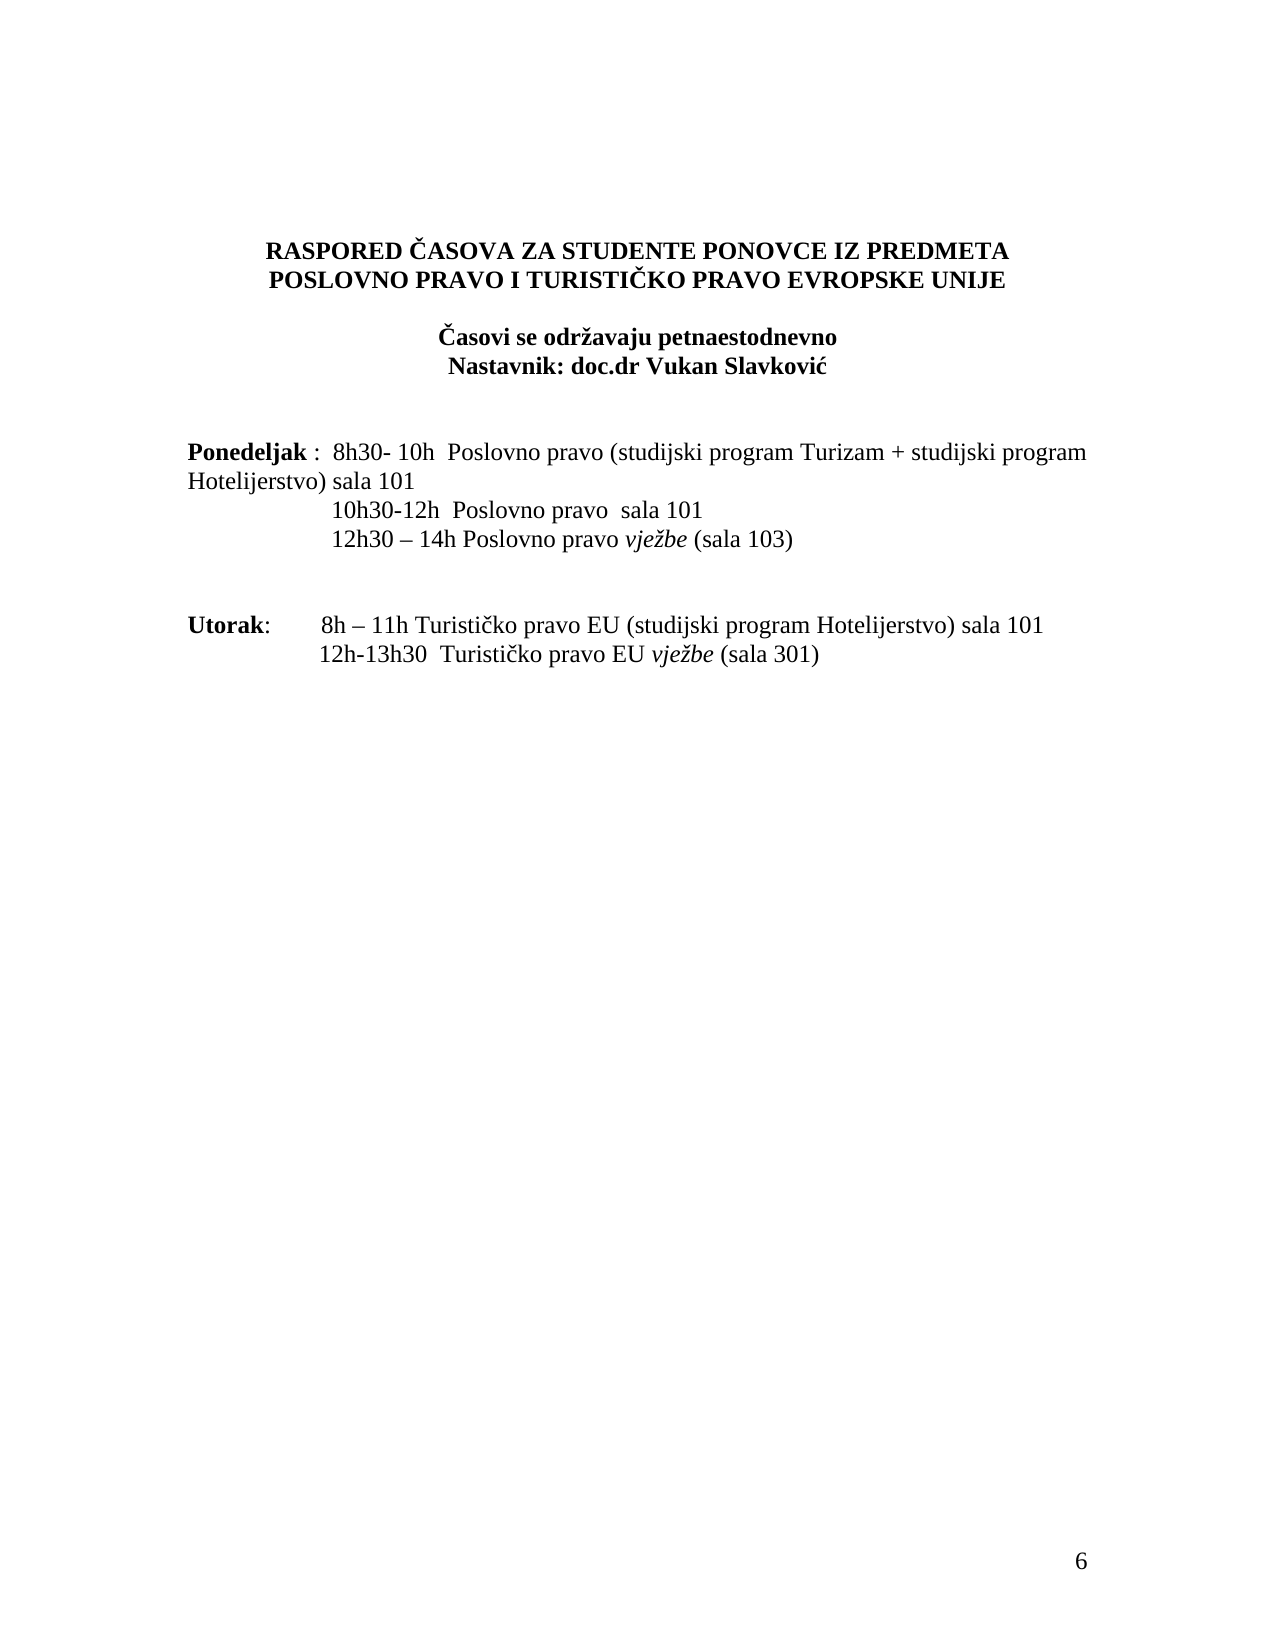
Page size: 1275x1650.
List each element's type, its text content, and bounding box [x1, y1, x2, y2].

text Ponedeljak : 8h30- 10h Poslovno pravo (studijski program Turizam + studijski program Hotelijerstvo) sala 101 [187, 437, 1087, 495]
text Utorak: 8h – 11h Turističko pravo EU (studijski program Hotelijerstvo) sala 101 [187, 610, 1087, 639]
text 12h-13h30 Turističko pravo EU vježbe (sala 301) [187, 639, 1087, 667]
text 12h30 – 14h Poslovno pravo vježbe (sala 103) [187, 524, 1087, 552]
text Nastavnik: doc.dr Vukan Slavković [187, 351, 1087, 380]
text POSLOVNO PRAVO I TURISTIČKO PRAVO EVROPSKE UNIJE [187, 265, 1087, 294]
text 10h30-12h Poslovno pravo sala 101 [187, 495, 1087, 524]
text RASPORED ČASOVA ZA STUDENTE PONOVCE IZ PREDMETA [187, 236, 1087, 265]
text Časovi se održavaju petnaestodnevno [187, 322, 1087, 351]
